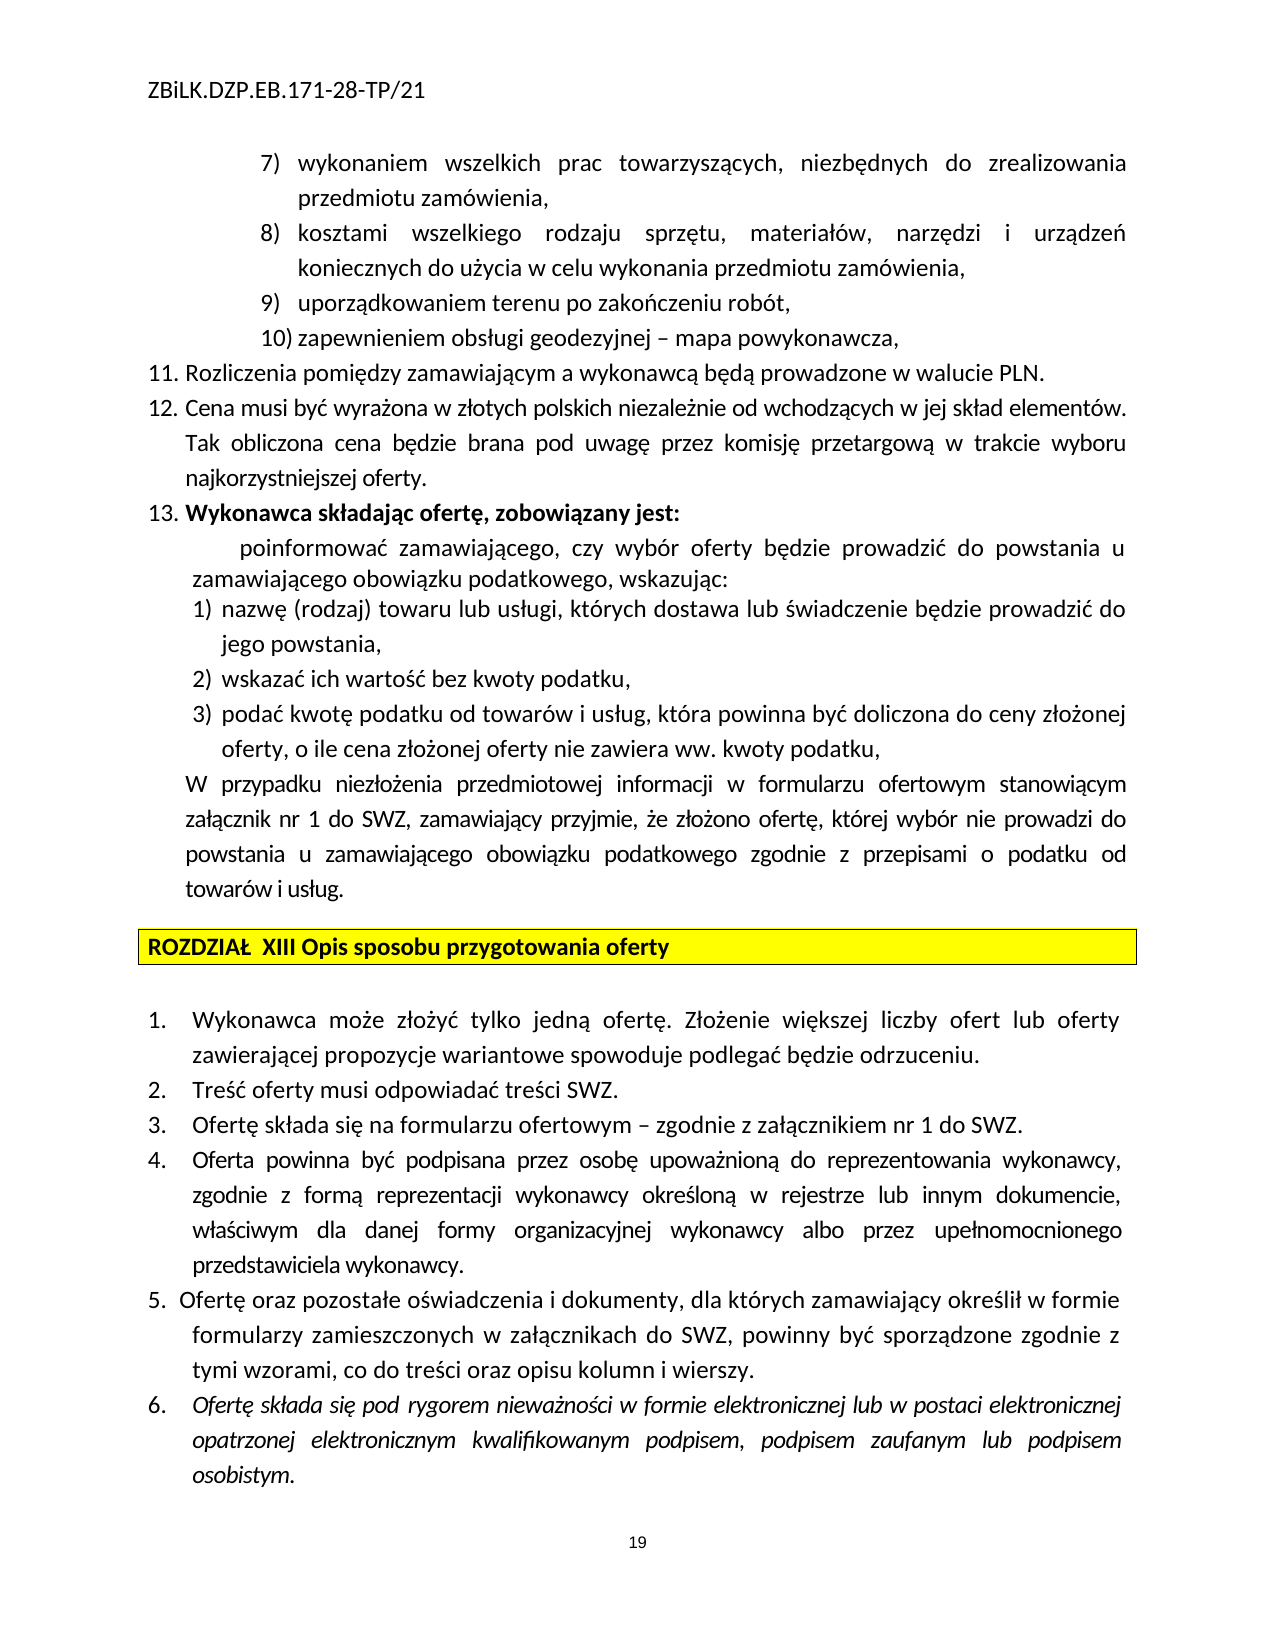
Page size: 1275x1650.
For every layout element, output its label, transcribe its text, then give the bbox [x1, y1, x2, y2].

text 6. Ofertę składa się pod rygorem nieważności w formie elektronicznej lub w postaci elektronicznej opatrzonej elektronicznym kwalifikowanym podpisem, podpisem zaufanym lub podpisem osobistym. [148, 1390, 1122, 1490]
text 1. Wykonawca może złożyć tylko jedną ofertę. Złożenie większej liczby ofert lub oferty zawierającej propozycje wariantowe spowoduje podlegać będzie odrzuceniu. [148, 1005, 1122, 1070]
text poinformować zamawiającego, czy wybór oferty będzie prowadzić do powstania u zamawiającego obowiązku podatkowego, wskazując: [148, 533, 1127, 594]
list wskazać ich wartość bez kwoty podatku, [192, 664, 1127, 694]
text 2. Treść oferty musi odpowiadać treści SWZ. [148, 1075, 1122, 1105]
list nazwę (rodzaj) towaru lub usługi, których dostawa lub świadczenie będzie prowadzić do jego powstania, [192, 594, 1127, 659]
text 4. Oferta powinna być podpisana przez osobę upoważnioną do reprezentowania wykonawcy, zgodnie z formą reprezentacji wykonawcy określoną w rejestrze lub innym dokumencie, właściwym dla danej formy organizacyjnej wykonawcy albo przez upełnomocnionego przedstawiciela wykonawcy. [148, 1145, 1122, 1280]
text 5. Ofertę oraz pozostałe oświadczenia i dokumenty, dla których zamawiający określił w formie formularzy zamieszczonych w załącznikach do SWZ, powinny być sporządzone zgodnie z tymi wzorami, co do treści oraz opisu kolumn i wierszy. [148, 1285, 1122, 1385]
subtitle ROZDZIAŁ XIII Opis sposobu przygotowania oferty [139, 930, 1136, 964]
list Rozliczenia pomiędzy zamawiającym a wykonawcą będą prowadzone w walucie PLN. [148, 358, 1127, 388]
list Cena musi być wyrażona w złotych polskich niezależnie od wchodzących w jej skład elementów. Tak obliczona cena będzie brana pod uwagę przez komisję przetargową w trakcie wyboru najkorzystniejszej oferty. [148, 393, 1127, 493]
list wykonaniem wszelkich prac towarzyszących, niezbędnych do zrealizowania przedmiotu zamówienia, [260, 148, 1127, 213]
list kosztami wszelkiego rodzaju sprzętu, materiałów, narzędzi i urządzeń koniecznych do użycia w celu wykonania przedmiotu zamówienia, [260, 218, 1127, 283]
list uporządkowaniem terenu po zakończeniu robót, [260, 288, 1127, 318]
text 3. Ofertę składa się na formularzu ofertowym – zgodnie z załącznikiem nr 1 do SWZ. [148, 1110, 1122, 1140]
list zapewnieniem obsługi geodezyjnej – mapa powykonawcza, [260, 323, 1127, 353]
list Wykonawca składając ofertę, zobowiązany jest: [148, 498, 1127, 528]
list podać kwotę podatku od towarów i usług, która powinna być doliczona do ceny złożonej oferty, o ile cena złożonej oferty nie zawiera ww. kwoty podatku, [192, 699, 1127, 764]
list W przypadku niezłożenia przedmiotowej informacji w formularzu ofertowym stanowiącym załącznik nr 1 do SWZ, zamawiający przyjmie, że złożono ofertę, której wybór nie prowadzi do powstania u zamawiającego obowiązku podatkowego zgodnie z przepisami o podatku od towarów i usług. [185, 769, 1127, 904]
